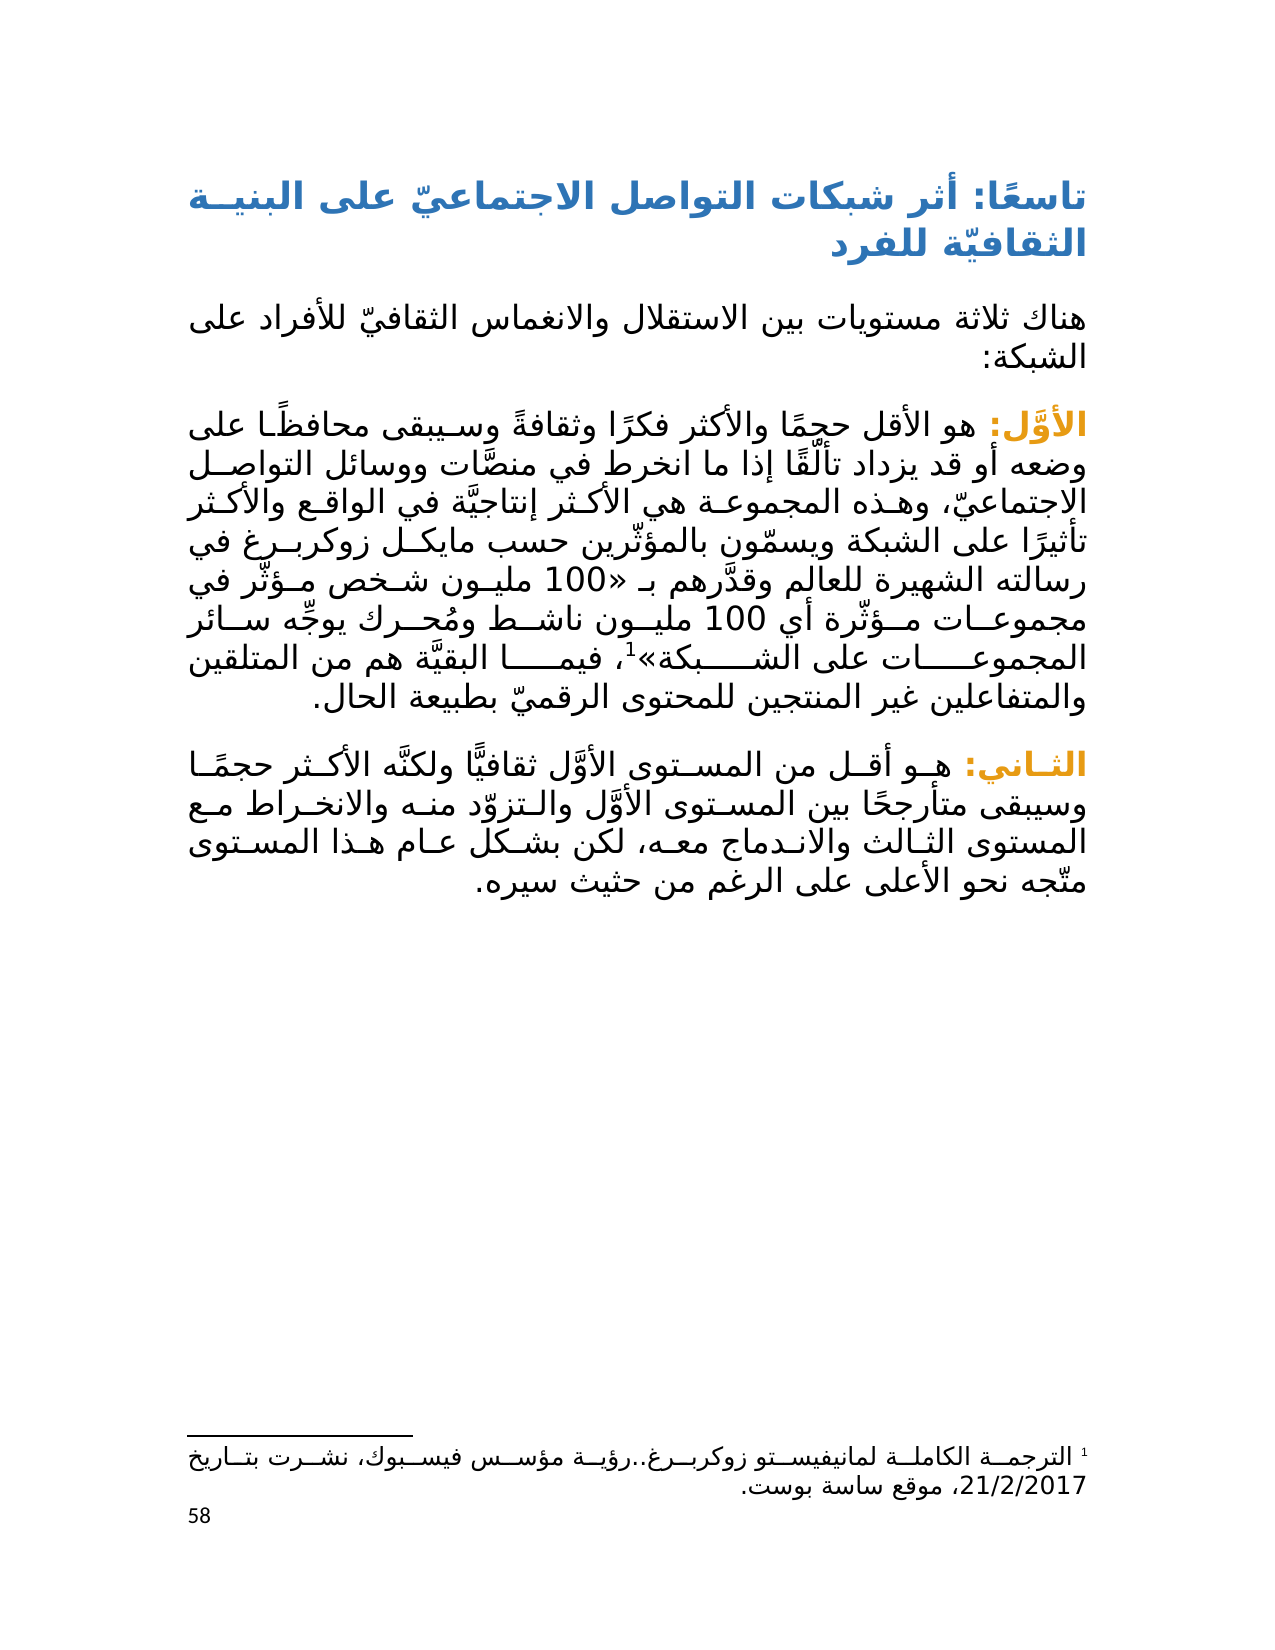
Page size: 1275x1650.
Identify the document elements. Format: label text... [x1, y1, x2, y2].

text الأوَّل: هو الأقل حجمًا والأكثر فكرًا وثقافةً وسيبقى محافظًا على وضعه أو قد يزداد تألّقًا إذا ما انخرط في منصَّات ووسائل التواصل الاجتماعيّ، وهذه المجموعة هي الأكثر إنتاجيَّة في الواقع والأكثر تأثيرًا على الشبكة ويسمّون بالمؤثّرين حسب مايكل زوكربرغ في رسالته الشهيرة للعالم وقدَّرهم بـ «100 مليون شخص مؤثّر في مجموعات مؤثّرة أي 100 مليون ناشط ومُحرك يوجِّه سائر المجموعات على الشبكة»، فيما البقيَّة هم من المتلقين والمتفاعلين غير المنتجين للمحتوى الرقميّ بطبيعة الحال. [187, 405, 1087, 716]
text الثاني: هو أقل من المستوى الأوَّل ثقافيًّا ولكنَّه الأكثر حجمًا وسيبقى متأرجحًا بين المستوى الأوَّل والتزوّد منه والانخراط مع المستوى الثالث والاندماج معه، لكن بشكل عام هذا المستوى متّجه نحو الأعلى على الرغم من حثيث سيره. [187, 745, 1087, 901]
subtitle تاسعًا: أثر شبكات التواصل الاجتماعيّ على البنية الثقافيّة للفرد [187, 175, 1087, 266]
text هناك ثلاثة مستويات بين الاستقلال والانغماس الثقافيّ للأفراد على الشبكة: [187, 298, 1087, 376]
